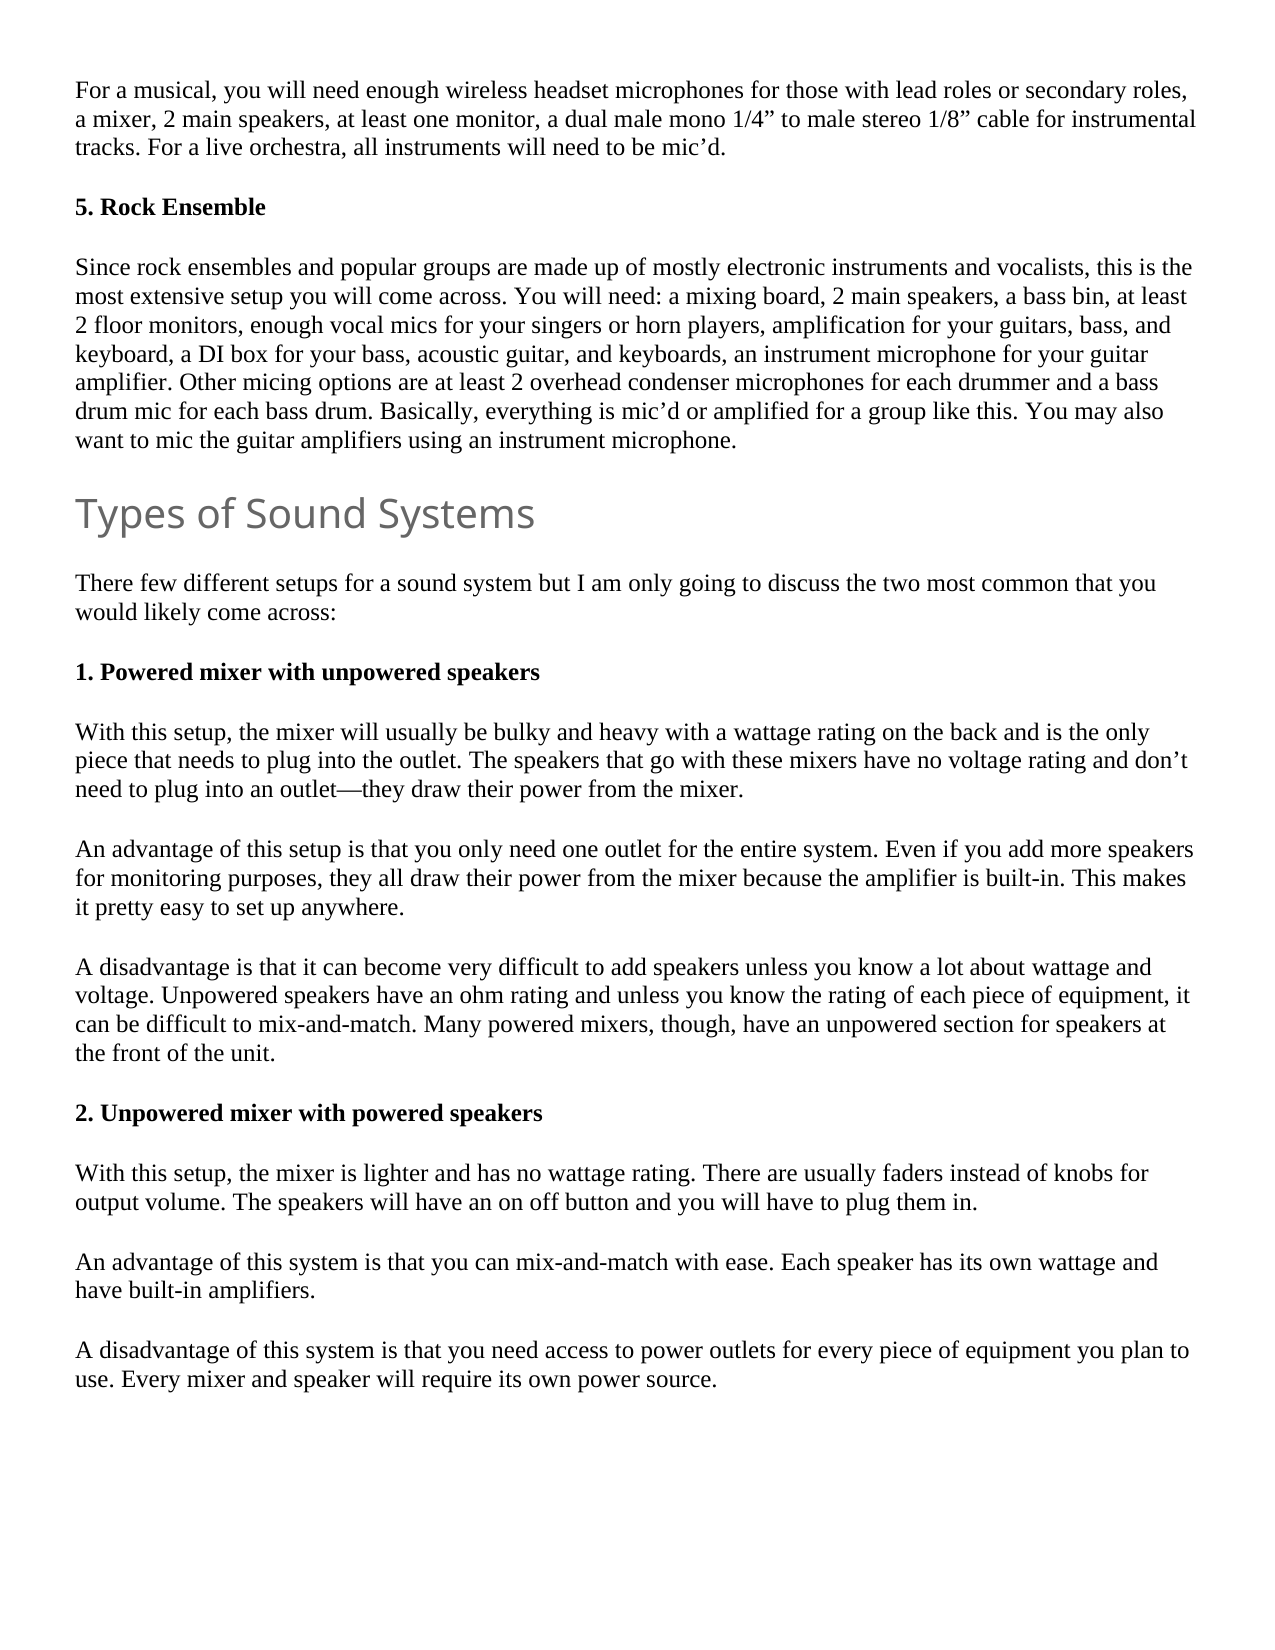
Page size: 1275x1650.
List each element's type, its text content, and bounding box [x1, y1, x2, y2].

text 2. Unpowered mixer with powered speakers [75, 1098, 1200, 1127]
text There few different setups for a sound system but I am only going to discuss the two most common that you would likely come across: [75, 568, 1200, 625]
text Since rock ensembles and popular groups are made up of mostly electronic instruments and vocalists, this is the most extensive setup you will come across. You will need: a mixing board, 2 main speakers, a bass bin, at least 2 floor monitors, enough vocal mics for your singers or horn players, amplification for your guitars, bass, and keyboard, a DI box for your bass, acoustic guitar, and keyboards, an instrument microphone for your guitar amplifier. Other micing options are at least 2 overhead condenser microphones for each drummer and a bass drum mic for each bass drum. Basically, everything is mic’d or amplified for a group like this. You may also want to mic the guitar amplifiers using an instrument microphone. [75, 252, 1200, 454]
text With this setup, the mixer is lighter and has no wattage rating. There are usually faders instead of knobs for output volume. The speakers will have an on off button and you will have to plug them in. [75, 1158, 1200, 1215]
text An advantage of this setup is that you only need one outlet for the entire system. Even if you add more speakers for monitoring purposes, they all draw their power from the mixer because the amplifier is built-in. This makes it pretty easy to set up anywhere. [75, 834, 1200, 920]
text A disadvantage of this system is that you need access to power outlets for every piece of equipment you plan to use. Every mixer and speaker will require its own power source. [75, 1335, 1200, 1393]
text An advantage of this system is that you can mix-and-match with ease. Each speaker has its own wattage and have built-in amplifiers. [75, 1247, 1200, 1304]
text Types of Sound Systems [75, 485, 1200, 540]
text With this setup, the mixer will usually be bulky and heavy with a wattage rating on the back and is the only piece that needs to plug into the outlet. The speakers that go with these mixers have no voltage rating and don’t need to plug into an outlet—they draw their power from the mixer. [75, 717, 1200, 803]
text A disadvantage is that it can become very difficult to add speakers unless you know a lot about wattage and voltage. Unpowered speakers have an ohm rating and unless you know the rating of each piece of equipment, it can be difficult to mix-and-match. Many powered mixers, though, have an unpowered section for speakers at the front of the unit. [75, 952, 1200, 1067]
text For a musical, you will need enough wireless headset microphones for those with lead roles or secondary roles, a mixer, 2 main speakers, at least one monitor, a dual male mono 1/4” to male stereo 1/8” cable for instrumental tracks. For a live orchestra, all instruments will need to be mic’d. [75, 75, 1200, 161]
text 5. Rock Ensemble [75, 192, 1200, 221]
text 1. Powered mixer with unpowered speakers [75, 657, 1200, 685]
